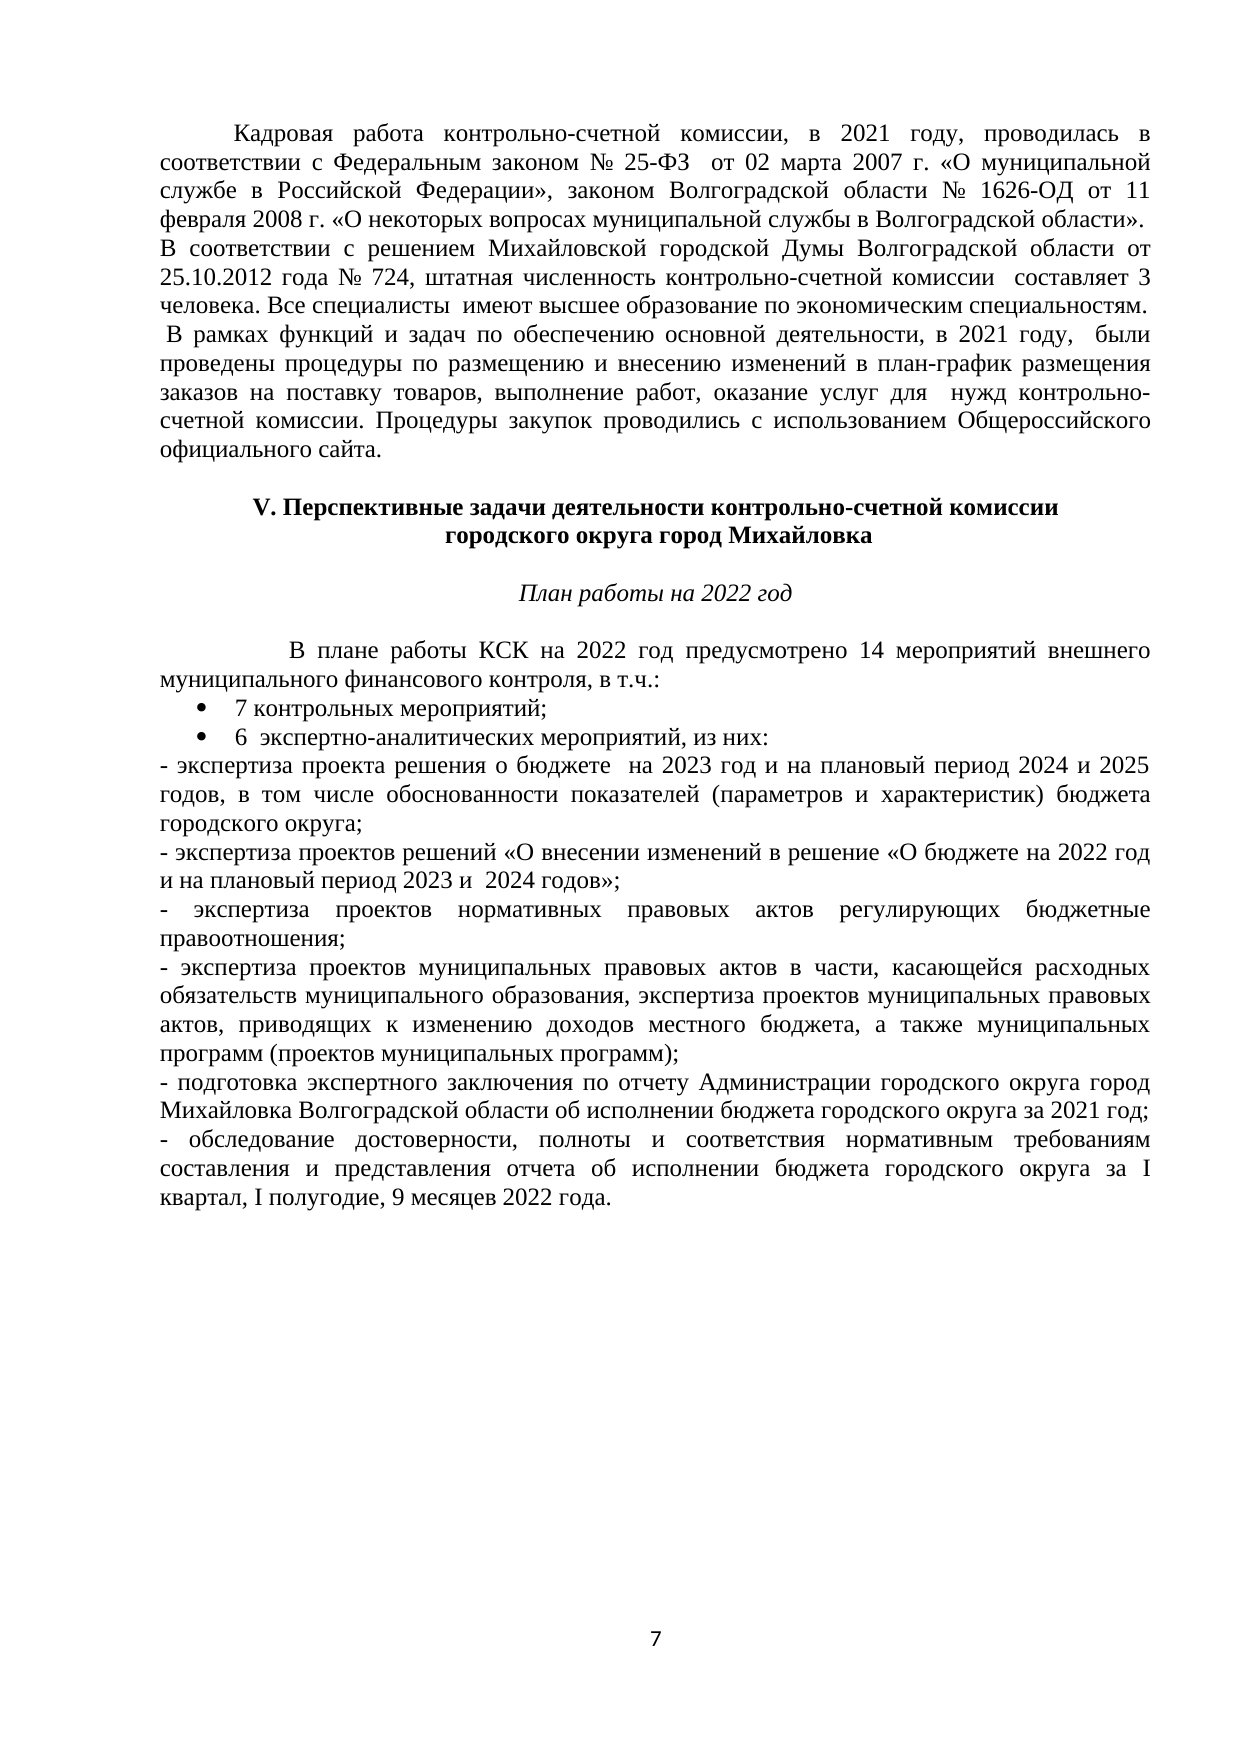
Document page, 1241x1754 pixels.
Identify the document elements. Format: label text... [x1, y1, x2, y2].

list 6 экспертно-аналитических мероприятий, из них: [197, 722, 1152, 751]
text В рамках функций и задач по обеспечению основной деятельности, в 2021 году, были проведены процедуры по размещению и внесению изменений в план-график размещения заказов на поставку товаров, выполнение работ, оказание услуг для нужд контрольно-счетной комиссии. Процедуры закупок проводились с использованием Общероссийского официального сайта. [159, 319, 1152, 463]
text В плане работы КСК на 2022 год предусмотрено 14 мероприятий внешнего муниципального финансового контроля, в т.ч.: [159, 636, 1152, 693]
text - экспертиза проекта решения о бюджете на 2023 год и на плановый период 2024 и 2025 годов, в том числе обоснованности показателей (параметров и характеристик) бюджета городского округа; [159, 751, 1152, 837]
text - обследование достоверности, полноты и соответствия нормативным требованиям составления и представления отчета об исполнении бюджета городского округа за I квартал, I полугодие, 9 месяцев 2022 года. [159, 1124, 1152, 1211]
text - экспертиза проектов нормативных правовых актов регулирующих бюджетные правоотношения; [159, 894, 1152, 952]
text - экспертиза проектов решений «О внесении изменений в решение «О бюджете на 2022 год и на плановый период 2023 и 2024 годов»; [159, 837, 1152, 894]
text План работы на 2022 год [159, 578, 1152, 607]
text V. Перспективные задачи деятельности контрольно-счетной комиссии [159, 492, 1152, 521]
text Кадровая работа контрольно-счетной комиссии, в 2021 году, проводилась в соответствии с Федеральным законом № 25-ФЗ от 02 марта 2007 г. «О муниципальной службе в Российской Федерации», законом Волгоградской области № 1626-ОД от 11 февраля 2008 г. «О некоторых вопросах муниципальной службы в Волгоградской области». [159, 118, 1152, 233]
list 7 контрольных мероприятий; [197, 693, 1152, 722]
text - подготовка экспертного заключения по отчету Администрации городского округа город Михайловка Волгоградской области об исполнении бюджета городского округа за 2021 год; [159, 1067, 1152, 1124]
text - экспертиза проектов муниципальных правовых актов в части, касающейся расходных обязательств муниципального образования, экспертиза проектов муниципальных правовых актов, приводящих к изменению доходов местного бюджета, а также муниципальных программ (проектов муниципальных программ); [159, 952, 1152, 1067]
text городского округа город Михайловка [159, 521, 1152, 549]
text В соответствии с решением Михайловской городской Думы Волгоградской области от 25.10.2012 года № 724, штатная численность контрольно-счетной комиссии составляет 3 человека. Все специалисты имеют высшее образование по экономическим специальностям. [159, 233, 1152, 319]
